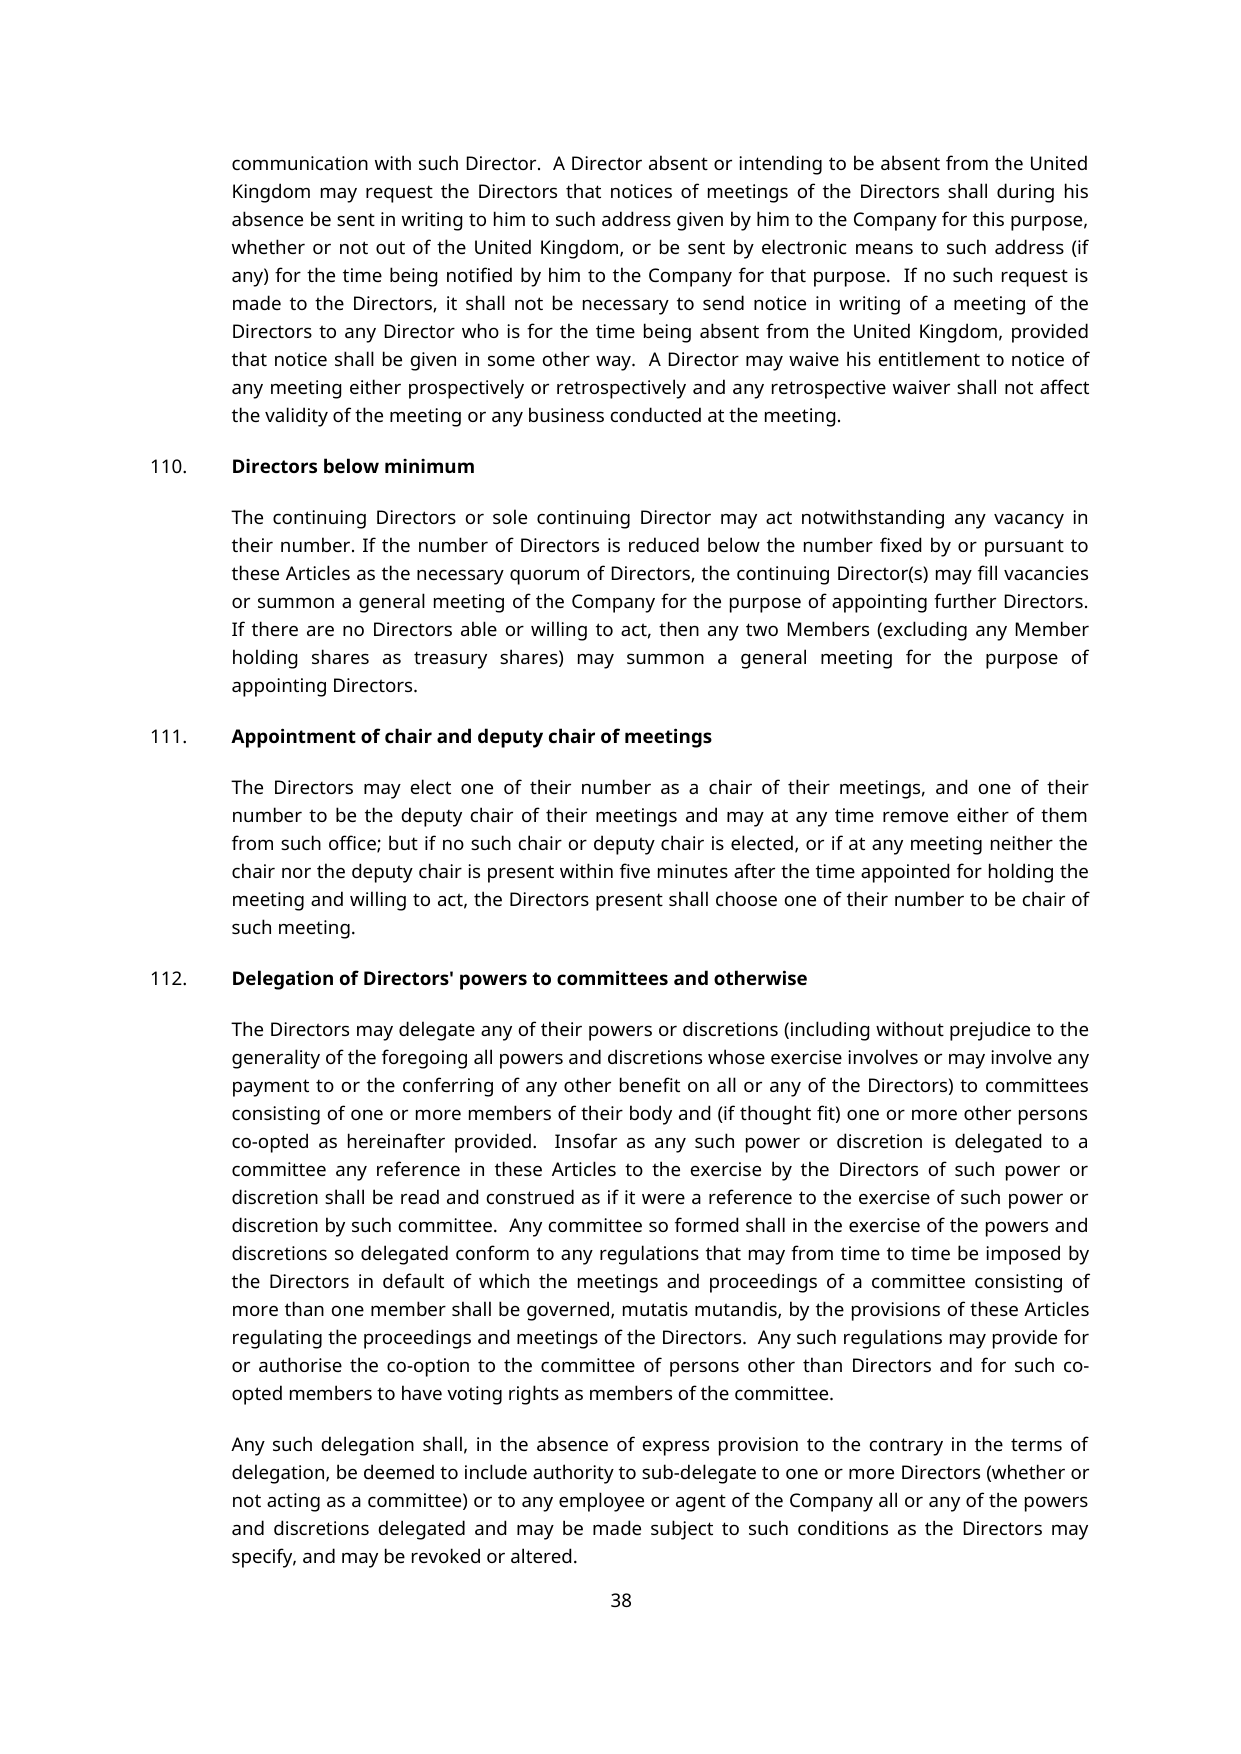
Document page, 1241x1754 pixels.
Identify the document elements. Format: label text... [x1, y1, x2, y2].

text Directors below minimum [150, 453, 1090, 479]
text Any such delegation shall, in the absence of express provision to the contrary in the terms of delegation, be deemed to include authority to sub-delegate to one or more Directors (whether or not acting as a committee) or to any employee or agent of the Company all or any of the powers and discretions delegated and may be made subject to such conditions as the Directors may specify, and may be revoked or altered. [231, 1431, 1090, 1569]
text The Directors may elect one of their number as a chair of their meetings, and one of their number to be the deputy chair of their meetings and may at any time remove either of them from such office; but if no such chair or deputy chair is elected, or if at any meeting neither the chair nor the deputy chair is present within five minutes after the time appointed for holding the meeting and willing to act, the Directors present shall choose one of their number to be chair of such meeting. [231, 774, 1090, 940]
text Appointment of chair and deputy chair of meetings [150, 723, 1090, 749]
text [231, 150, 1090, 428]
text The Directors may delegate any of their powers or discretions (including without prejudice to the generality of the foregoing all powers and discretions whose exercise involves or may involve any payment to or the conferring of any other benefit on all or any of the Directors) to committees consisting of one or more members of their body and (if thought fit) one or more other persons co-opted as hereinafter provided. Insofar as any such power or discretion is delegated to a committee any reference in these Articles to the exercise by the Directors of such power or discretion shall be read and construed as if it were a reference to the exercise of such power or discretion by such committee. Any committee so formed shall in the exercise of the powers and discretions so delegated conform to any regulations that may from time to time be imposed by the Directors in default of which the meetings and proceedings of a committee consisting of more than one member shall be governed, mutatis mutandis, by the provisions of these Articles regulating the proceedings and meetings of the Directors. Any such regulations may provide for or authorise the co-option to the committee of persons other than Directors and for such co-opted members to have voting rights as members of the committee. [231, 1016, 1090, 1406]
text Delegation of Directors' powers to committees and otherwise [150, 965, 1090, 991]
text The continuing Directors or sole continuing Director may act notwithstanding any vacancy in their number. If the number of Directors is reduced below the number fixed by or pursuant to these Articles as the necessary quorum of Directors, the continuing Director(s) may fill vacancies or summon a general meeting of the Company for the purpose of appointing further Directors. If there are no Directors able or willing to act, then any two Members (excluding any Member holding shares as treasury shares) may summon a general meeting for the purpose of appointing Directors. [231, 504, 1090, 698]
